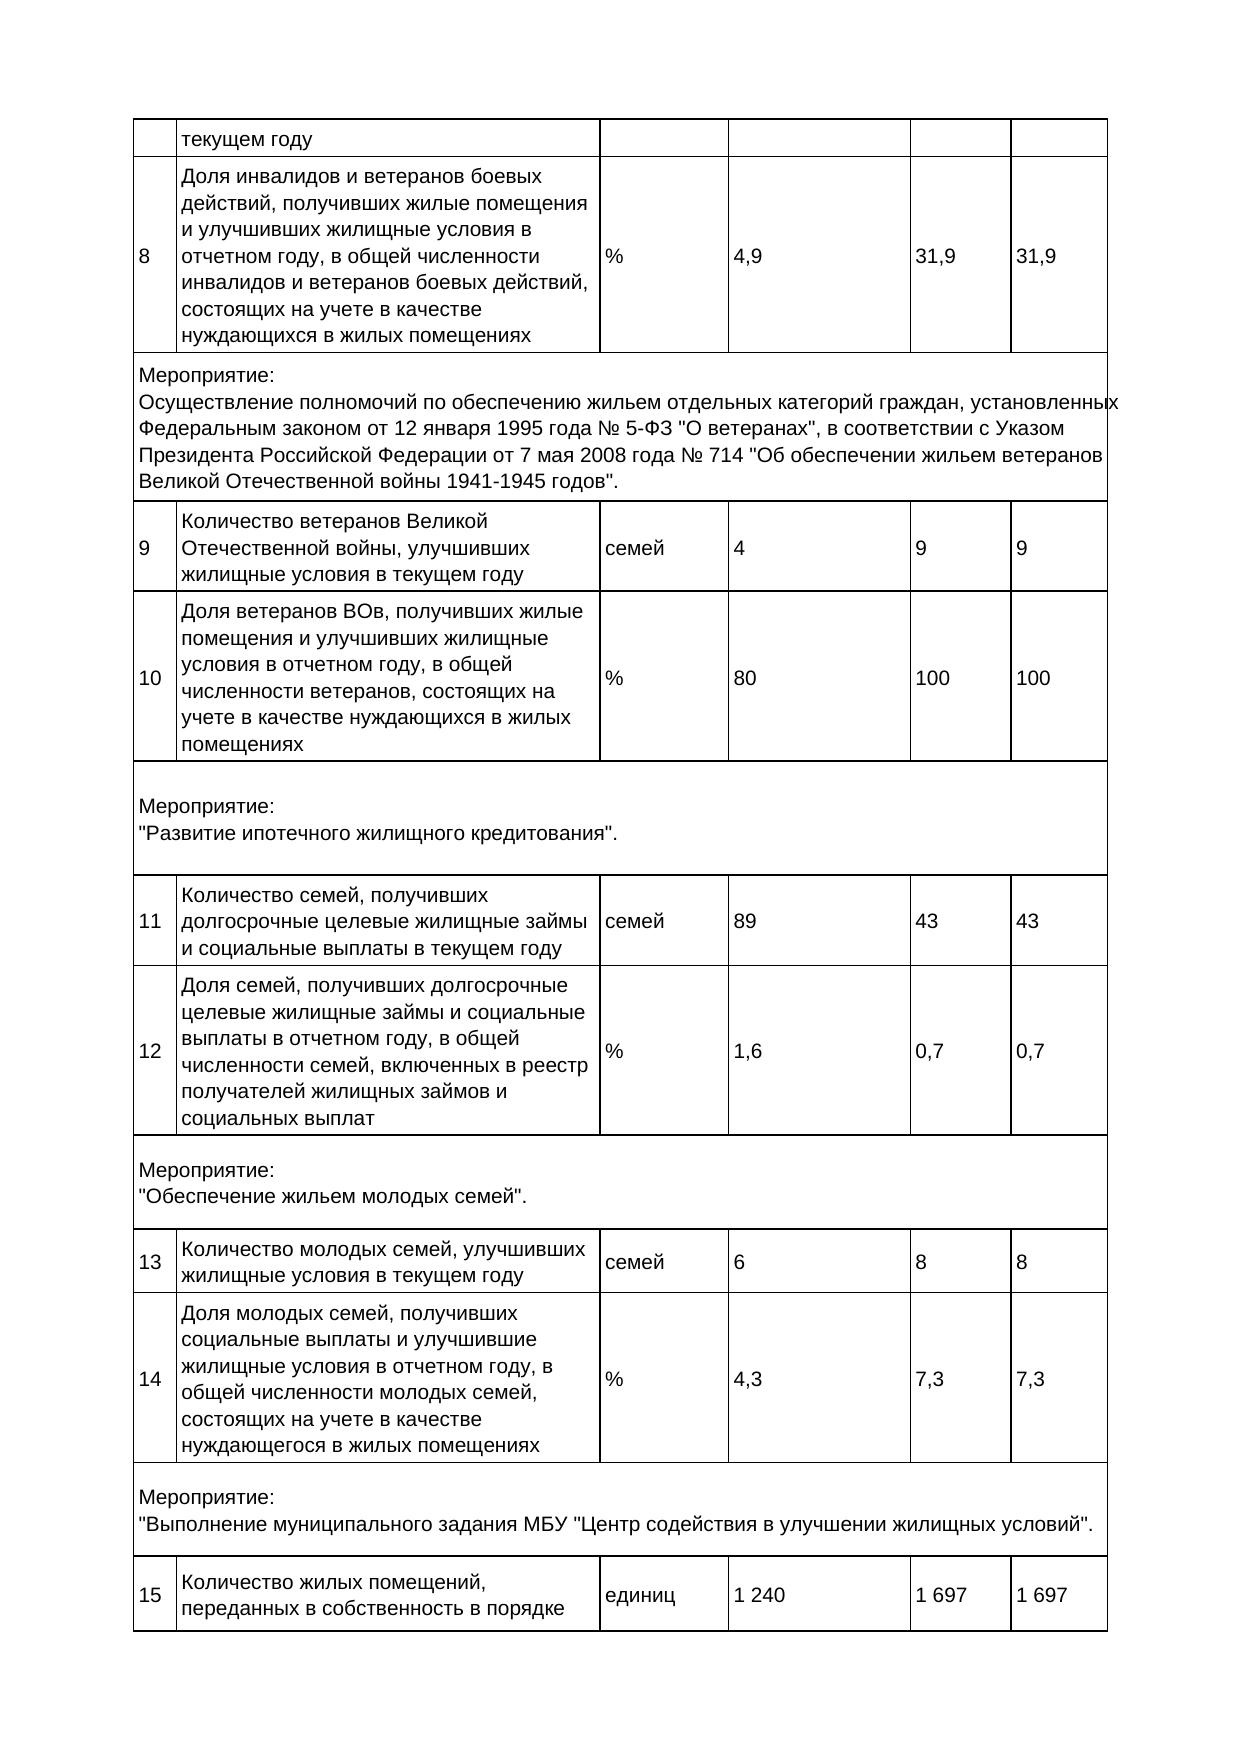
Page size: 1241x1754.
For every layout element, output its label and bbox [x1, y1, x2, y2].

table_header [134, 876, 176, 965]
table_header [177, 1230, 599, 1292]
table_header [911, 876, 1010, 965]
table_header [177, 120, 599, 156]
table_header [177, 502, 599, 590]
table_header [1012, 1230, 1107, 1292]
table_header [911, 1557, 1010, 1630]
table_header [134, 1463, 1107, 1555]
table_header [134, 966, 176, 1134]
table_header [911, 1293, 1010, 1462]
table_header [911, 1230, 1010, 1292]
table_header [1012, 966, 1107, 1134]
table_header [601, 1557, 728, 1630]
table_header [177, 1557, 599, 1630]
table_header [601, 966, 728, 1134]
table_header [134, 1293, 176, 1462]
table_header [1012, 1293, 1107, 1462]
table_header [134, 1230, 176, 1292]
table_header [601, 502, 728, 590]
table_header [729, 120, 910, 156]
table_header [134, 157, 176, 352]
table_header [1012, 502, 1107, 590]
table_header [601, 592, 728, 760]
table_header [729, 966, 910, 1134]
table_header [1012, 120, 1107, 156]
table_header [177, 1293, 599, 1462]
table_header [134, 592, 176, 760]
table_header [601, 120, 728, 156]
table_header [134, 120, 176, 156]
table_header [177, 157, 599, 352]
table_header [729, 1230, 910, 1292]
table_header [177, 592, 599, 760]
table_header [911, 120, 1010, 156]
table_header [729, 502, 910, 590]
table_header [134, 502, 176, 590]
table_header [134, 1557, 176, 1630]
table_header [911, 966, 1010, 1134]
table_header [1012, 1557, 1107, 1630]
table_header [177, 876, 599, 965]
table_header [134, 1136, 1107, 1228]
table_header [134, 353, 1107, 500]
table_header [1012, 592, 1107, 760]
table_header [729, 157, 910, 352]
table_header [729, 1293, 910, 1462]
table_header [601, 1230, 728, 1292]
table_header [601, 1293, 728, 1462]
table_header [1012, 876, 1107, 965]
table_header [134, 762, 1107, 874]
table_header [729, 1557, 910, 1630]
table_header [729, 592, 910, 760]
table_header [177, 966, 599, 1134]
table_header [1012, 157, 1107, 352]
table_header [911, 502, 1010, 590]
table_header [911, 157, 1010, 352]
table_header [601, 157, 728, 352]
table_header [729, 876, 910, 965]
table_header [601, 876, 728, 965]
table_header [911, 592, 1010, 760]
